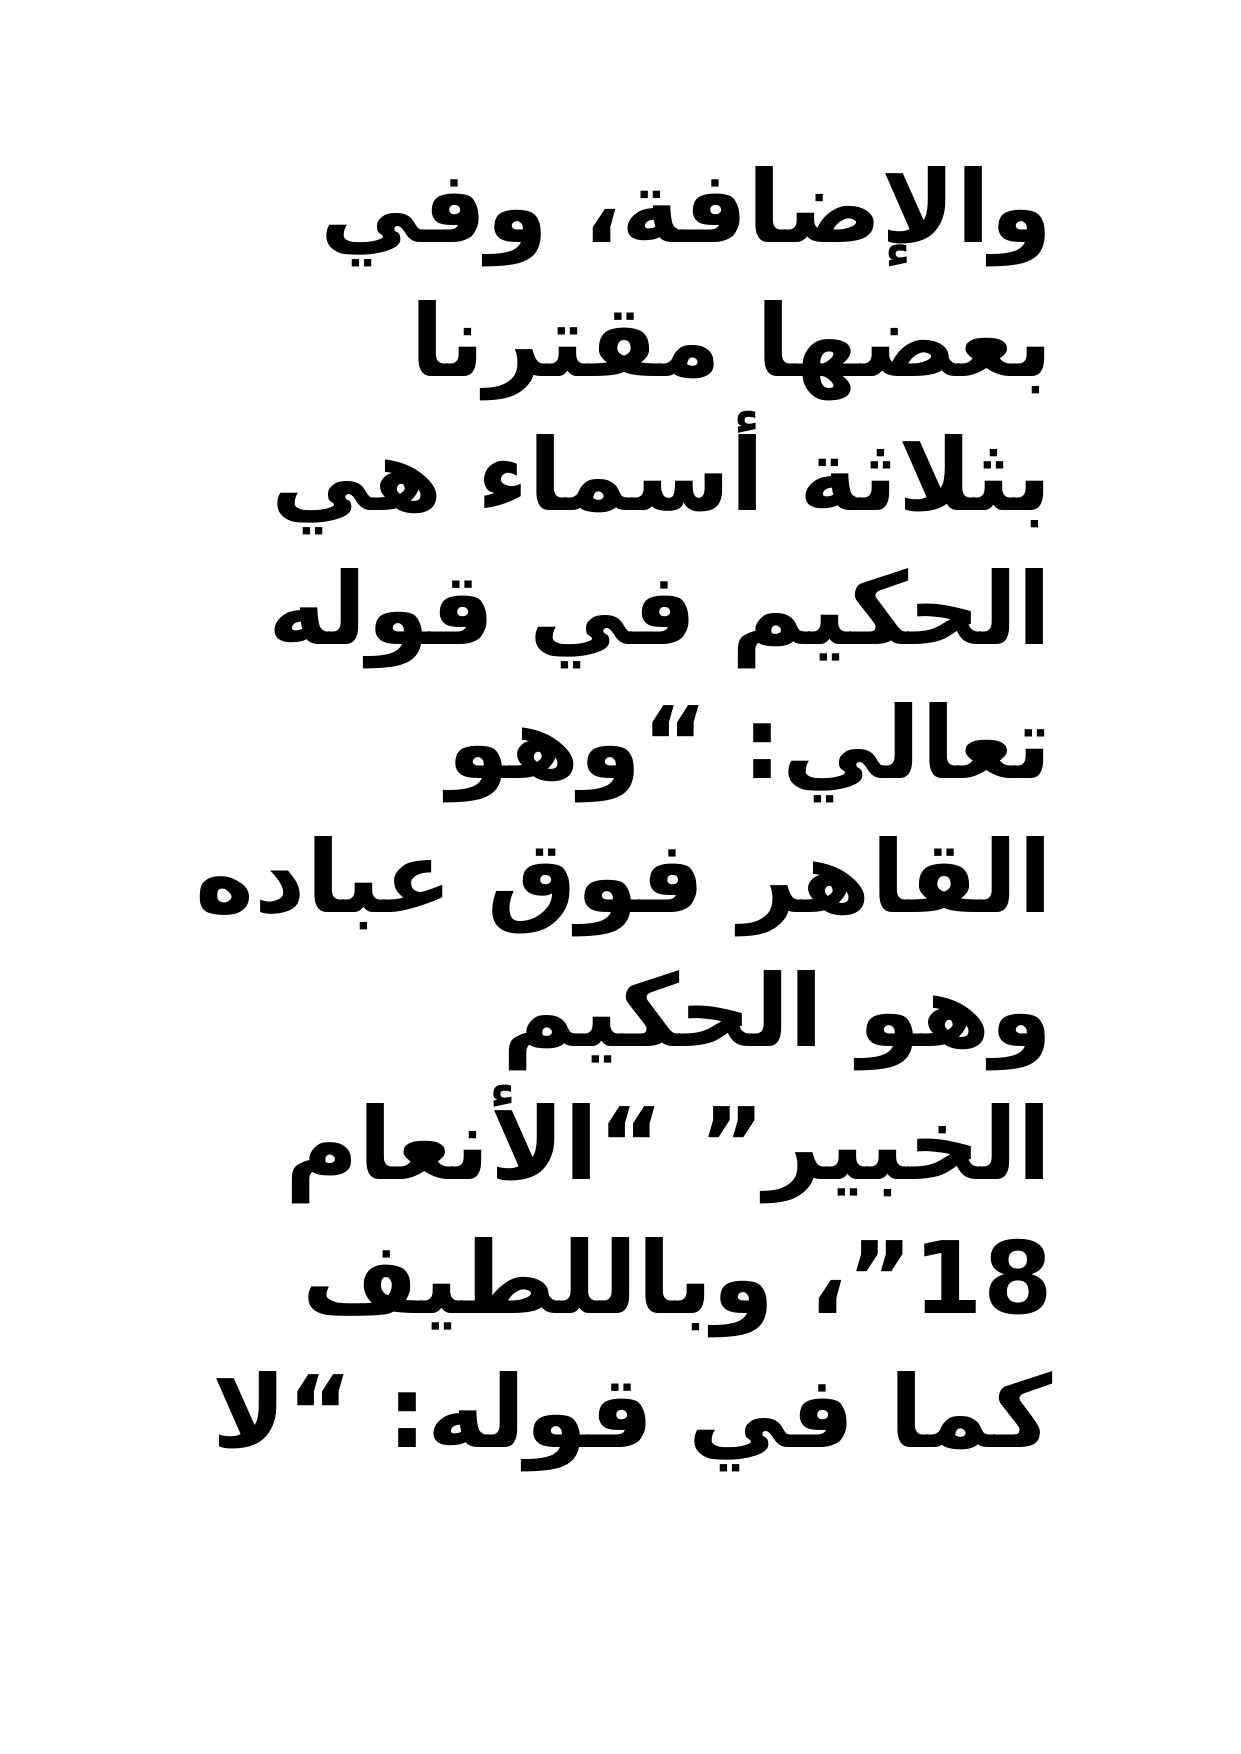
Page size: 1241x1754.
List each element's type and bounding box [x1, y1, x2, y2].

text [187, 150, 1053, 1471]
